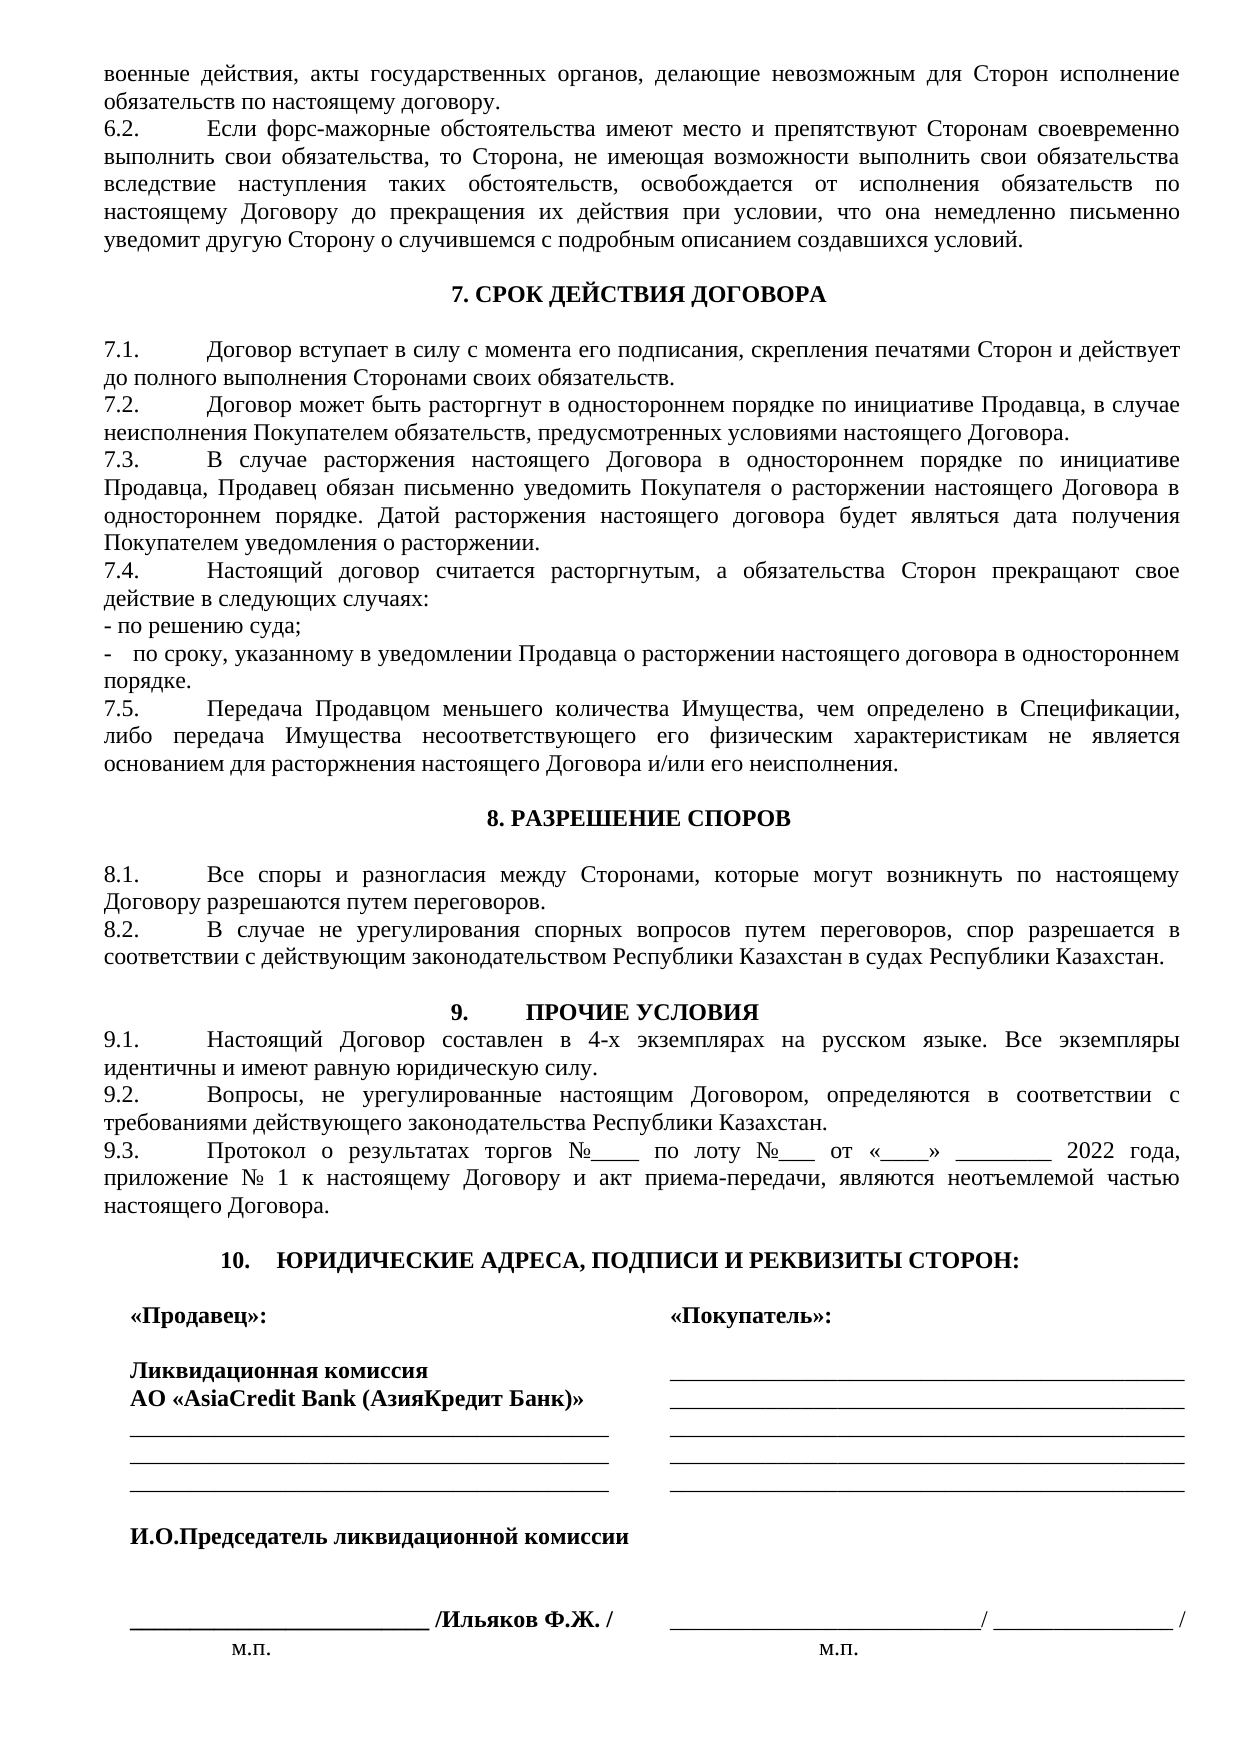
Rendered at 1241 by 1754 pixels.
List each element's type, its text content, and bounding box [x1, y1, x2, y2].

table_cell м.п. [119, 1633, 658, 1660]
text 7.2. Договор может быть расторгнут в одностороннем порядке по инициативе Продавца, в случае неисполнения Покупателем обязательств, предусмотренных условиями настоящего Договора. [103, 390, 1181, 446]
list Прочие условия [28, 998, 1181, 1025]
text 7. СРОК ДЕЙСТВИЯ ДОГОВОРА [97, 280, 1181, 307]
text 7.3. В случае расторжения настоящего Договора в одностороннем порядке по инициативе Продавца, Продавец обязан письменно уведомить Покупателя о расторжении настоящего Договора в одностороннем порядке. Датой расторжения настоящего договора будет являться дата получения Покупателем уведомления о расторжении. [103, 446, 1181, 556]
table_cell ___________________________________________ ___________________________________________ ___________________________________________ ___________________________________________ ___________________________________________ [659, 1356, 1236, 1605]
table_header «Продавец»: [119, 1301, 658, 1356]
text 7.5. Передача Продавцом меньшего количества Имущества, чем определено в Спецификации, либо передача Имущества несоответствующего его физическим характеристикам не является основанием для расторжнения настоящего Договора и/или его неисполнения. [103, 694, 1181, 777]
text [103, 59, 1181, 114]
text 9.2. Вопросы, не урегулированные настоящим Договором, определяются в соответствии с требованиями действующего законодательства Республики Казахстан. [103, 1080, 1181, 1136]
text - - по решению суда; [0, 611, 1181, 639]
table_cell Ликвидационная комиссия АО «AsiaCredit Bank (АзияКредит Банк)» ________________________________________ ________________________________________ ________________________________________ И.О.Председатель ликвидационной комиссии [119, 1356, 658, 1605]
table_cell м.п. [659, 1633, 1236, 1660]
table_header «Покупатель»: [659, 1301, 1236, 1356]
text 8.2. В случае не урегулирования спорных вопросов путем переговоров, спор разрешается в соответствии с действующим законодательством Республики Казахстан в судах Республики Казахстан. [103, 915, 1181, 970]
text 7.4. Настоящий договор считается расторгнутым, а обязательства Сторон прекращают свое действие в следующих случаях: [103, 556, 1181, 611]
table_cell __________________________/ _______________ / [659, 1605, 1236, 1632]
text 8.1. Все споры и разногласия между Сторонами, которые могут возникнуть по настоящему Договору разрешаются путем переговоров. [103, 859, 1181, 915]
text 8. РАЗРЕШЕНИЕ СПОРОВ [97, 804, 1181, 832]
table_cell _________________________ /Ильяков Ф.Ж. / [119, 1605, 658, 1632]
text 10. ЮРИДИЧЕСКИЕ АДРЕСА, ПОДПИСИ И РЕКВИЗИТЫ СТОРОН: [59, 1246, 1181, 1274]
text 6.2. Если форс-мажорные обстоятельства имеют место и препятствуют Сторонам своевременно выполнить свои обязательства, то Сторона, не имеющая возможности выполнить свои обязательства вследствие наступления таких обстоятельств, освобождается от исполнения обязательств по настоящему Договору до прекращения их действия при условии, что она немедленно письменно уведомит другую Сторону о случившемся с подробным описанием создавшихся условий. [103, 114, 1181, 252]
text 7.1. Договор вступает в силу с момента его подписания, скрепления печатями Сторон и действует до полного выполнения Сторонами своих обязательств. [103, 335, 1181, 390]
text - по сроку, указанному в уведомлении Продавца о расторжении настоящего договора в одностороннем порядке. [103, 639, 1181, 694]
text 9.1. Настоящий Договор составлен в 4-х экземплярах на русском языке. Все экземпляры идентичны и имеют равную юридическую силу. [103, 1025, 1181, 1080]
text 9.3. Протокол о результатах торгов №____ по лоту №___ от «____» ________ 2022 года, приложение № 1 к настоящему Договору и акт приема-передачи, являются неотъемлемой частью настоящего Договора. [103, 1136, 1181, 1218]
